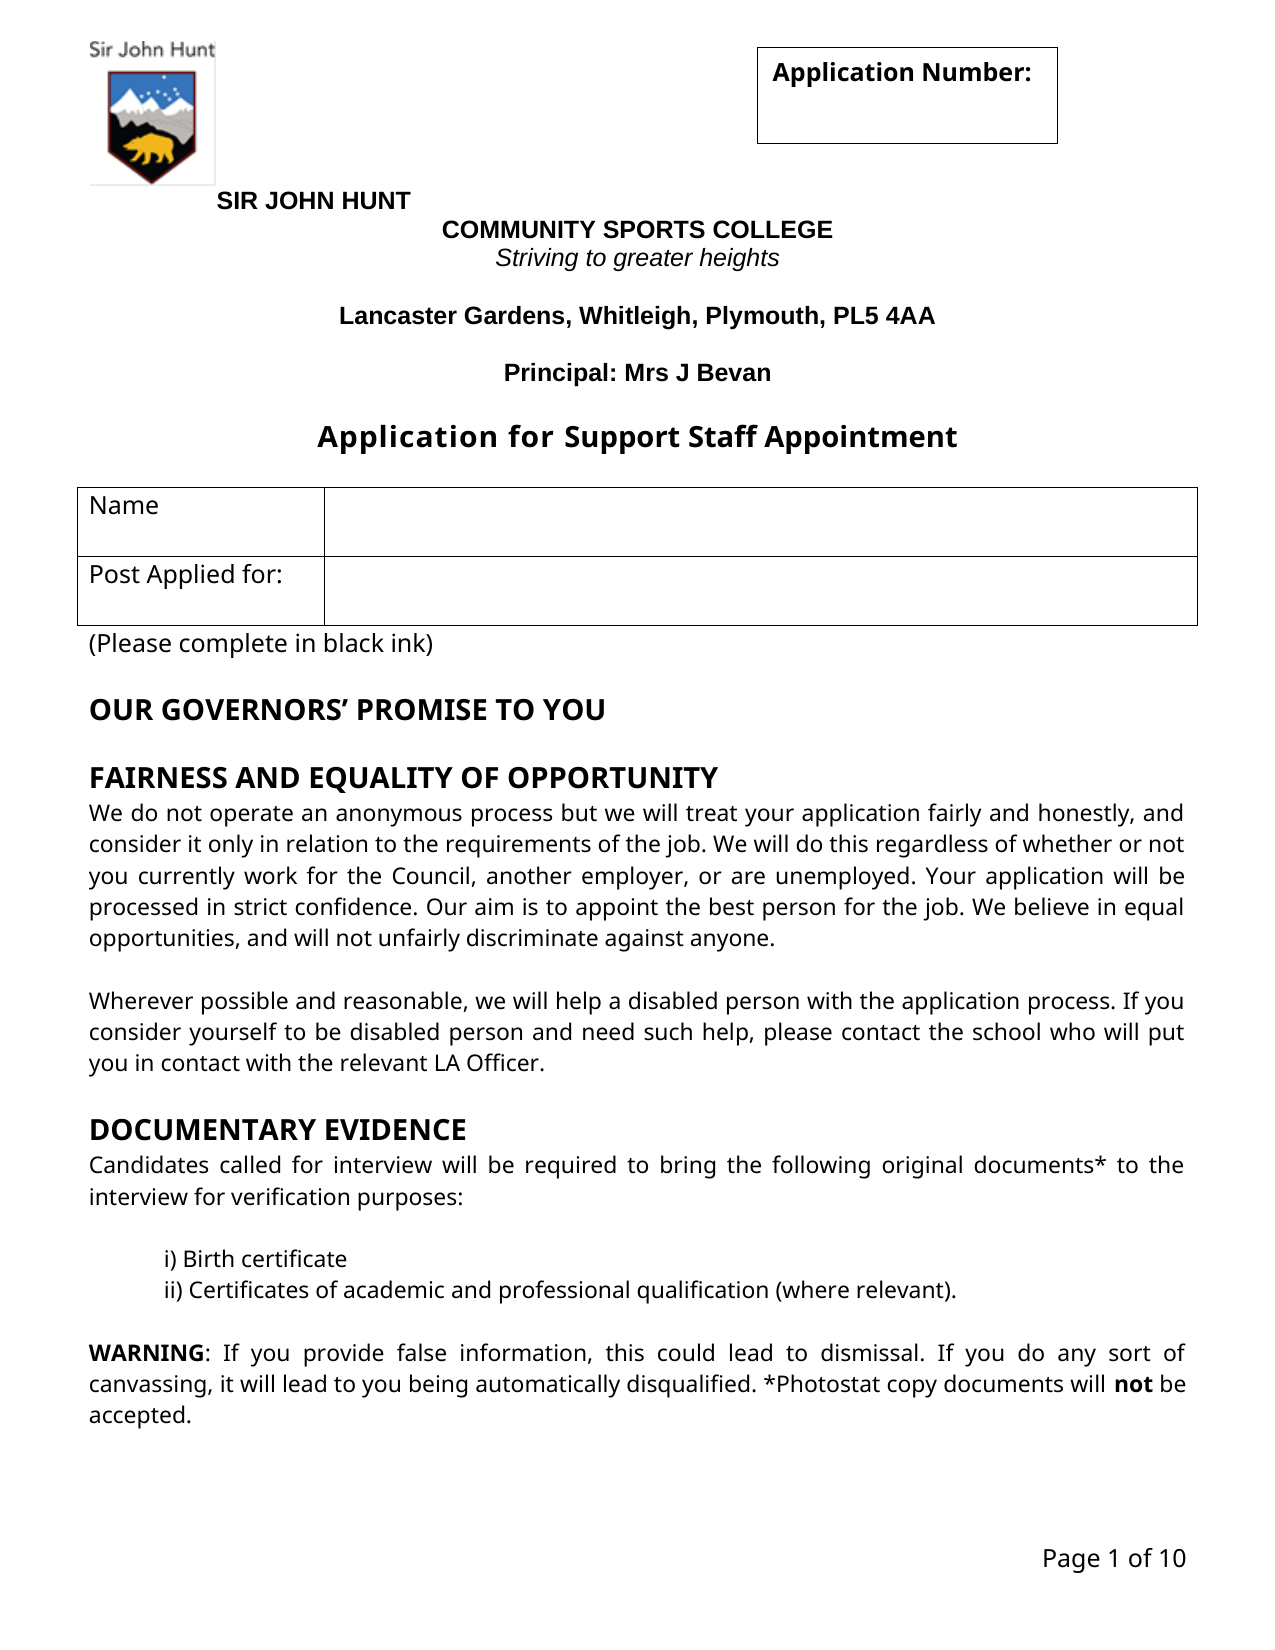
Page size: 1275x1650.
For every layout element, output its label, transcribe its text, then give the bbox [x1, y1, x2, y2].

table_header Name [78, 488, 324, 556]
text WARNING: If you provide false information, this could lead to dismissal. If you do any sort of canvassing, it will lead to you being automatically disqualified. *Photostat copy documents will not be accepted. [89, 1337, 1186, 1431]
subtitle OUR GOVERNORS’ PROMISE TO YOU [89, 689, 1186, 729]
text (Please complete in black ink) [89, 626, 1186, 660]
text ii) Certificates of academic and professional qualification (where relevant). [89, 1274, 1186, 1306]
text Wherever possible and reasonable, we will help a disabled person with the application process. If you consider yourself to be disabled person and need such help, please contact the school who will put you in contact with the relevant LA Officer. [89, 984, 1186, 1078]
text We do not operate an anonymous process but we will treat your application fairly and honestly, and consider it only in relation to the requirements of the job. We will do this regardless of whether or not you currently work for the Council, another employer, or are unemployed. Your application will be processed in strict confidence. Our aim is to appoint the best person for the job. We believe in equal opportunities, and will not unfairly discriminate against anyone. [89, 797, 1186, 953]
title Lancaster Gardens, Whitleigh, Plymouth, PL5 4AA [89, 301, 1186, 329]
text i) Birth certificate [89, 1243, 1186, 1274]
picture [90, 41, 217, 186]
table_cell [325, 557, 1197, 625]
title COMMUNITY SPORTS COLLEGE [89, 214, 1186, 243]
table_header [325, 488, 1197, 556]
table_cell Post Applied for: [78, 557, 324, 625]
subtitle DOCUMENTARY EVIDENCE [89, 1109, 1186, 1149]
text Principal: Mrs J Bevan [89, 358, 1186, 387]
title SIR JOHN HUNT [89, 186, 1186, 214]
subtitle FAIRNESS AND EQUALITY OF [89, 757, 1186, 797]
title Striving to greater heights [89, 243, 1186, 272]
text Candidates called for interview will be required to bring the following original documents* to the interview for verification purposes: [89, 1149, 1186, 1212]
text Application for Support Staff Appointment [89, 416, 1186, 456]
